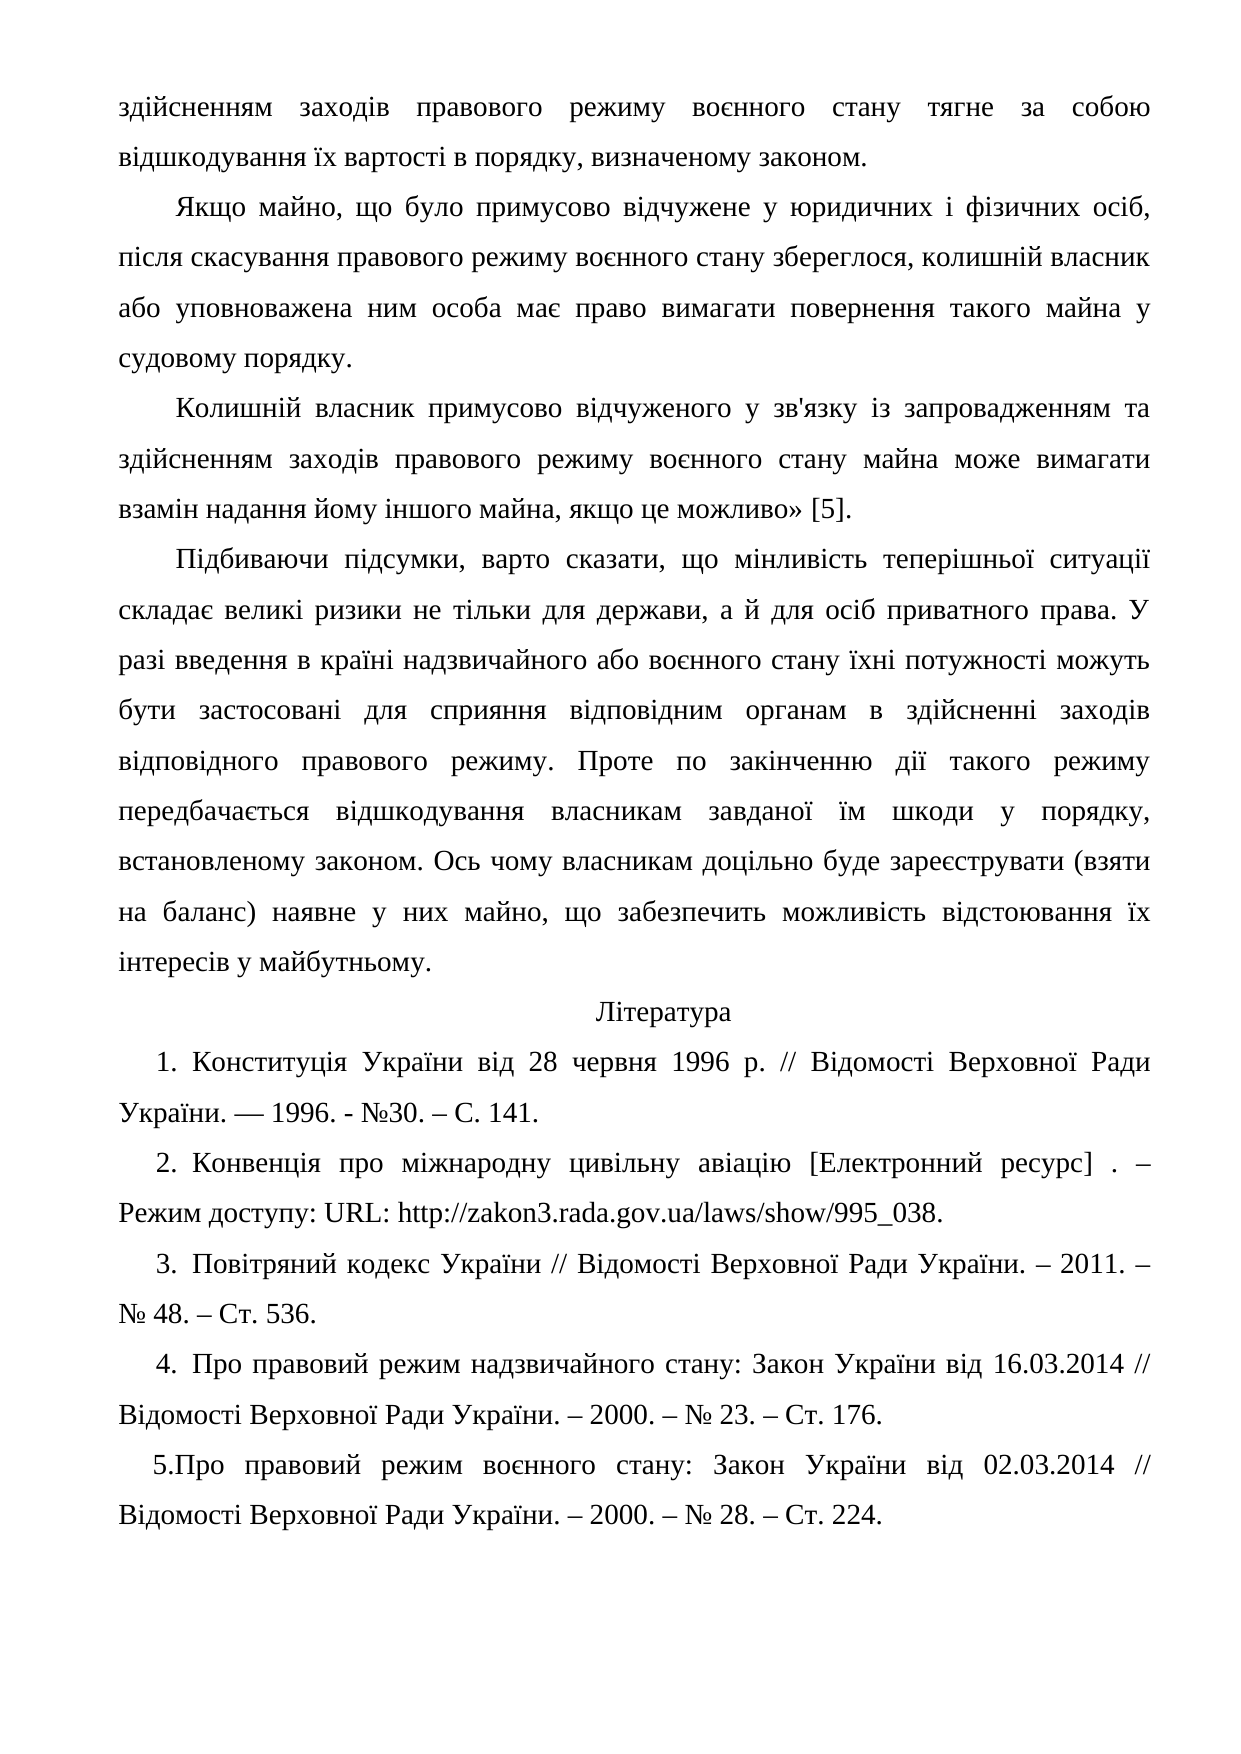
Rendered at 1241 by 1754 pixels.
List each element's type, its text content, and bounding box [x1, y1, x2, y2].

text Підбиваючи підсумки, варто сказати, що мінливість теперішньої ситуації складає великі ризики не тільки для держави, а й для осіб приватного права. У разі введення в країні надзвичайного або воєнного стану їхні потужності можуть бути застосовані для сприяння відповідним органам в здійсненні заходів відповідного правового режиму. Проте по закінченню дії такого режиму передбачається відшкодування власникам завданої їм шкоди у порядку, встановленому законом. Ось чому власникам доцільно буде зареєструвати (взяти на баланс) наявне у них майно, що забезпечить можливість відстоювання їх інтересів у майбутньому. [118, 541, 1152, 977]
text Якщо майно, що було примусово відчужене у юридичних і фізичних осіб, після скасування правового режиму воєнного стану збереглося, колишній власник або уповноважена ним особа має право вимагати повернення такого майна у судовому порядку. [118, 189, 1152, 374]
list Конвенція про міжнародну цивільну авіацію [Електронний ресурс] . – Режим доступу: URL: http://zakon3.rada.gov.ua/laws/show/995_038. [118, 1145, 1152, 1229]
text Колишній власник примусово відчуженого у зв'язку із запровадженням та здійсненням заходів правового режиму воєнного стану майна може вимагати взамін надання йому іншого майна, якщо це можливо» [5]. [118, 391, 1152, 525]
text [118, 89, 1152, 172]
text 5.Про правовий режим воєнного стану: Закон України від 02.03.2014 // Відомості Верховної Ради України. – 2000. – № 28. – Ст. 224. [118, 1447, 1152, 1531]
list Повітряний кодекс України // Відомості Верховної Ради України. – 2011. – № 48. – Ст. 536. [118, 1246, 1152, 1330]
list Про правовий режим надзвичайного стану: Закон України від 16.03.2014 // Відомості Верховної Ради України. – 2000. – № 23. – Ст. 176. [118, 1346, 1152, 1430]
text Література [118, 994, 1152, 1028]
list Конституція України від 28 червня 1996 р. // Відомості Верховної Ради України. — 1996. - №30. – С. 141. [118, 1044, 1152, 1128]
